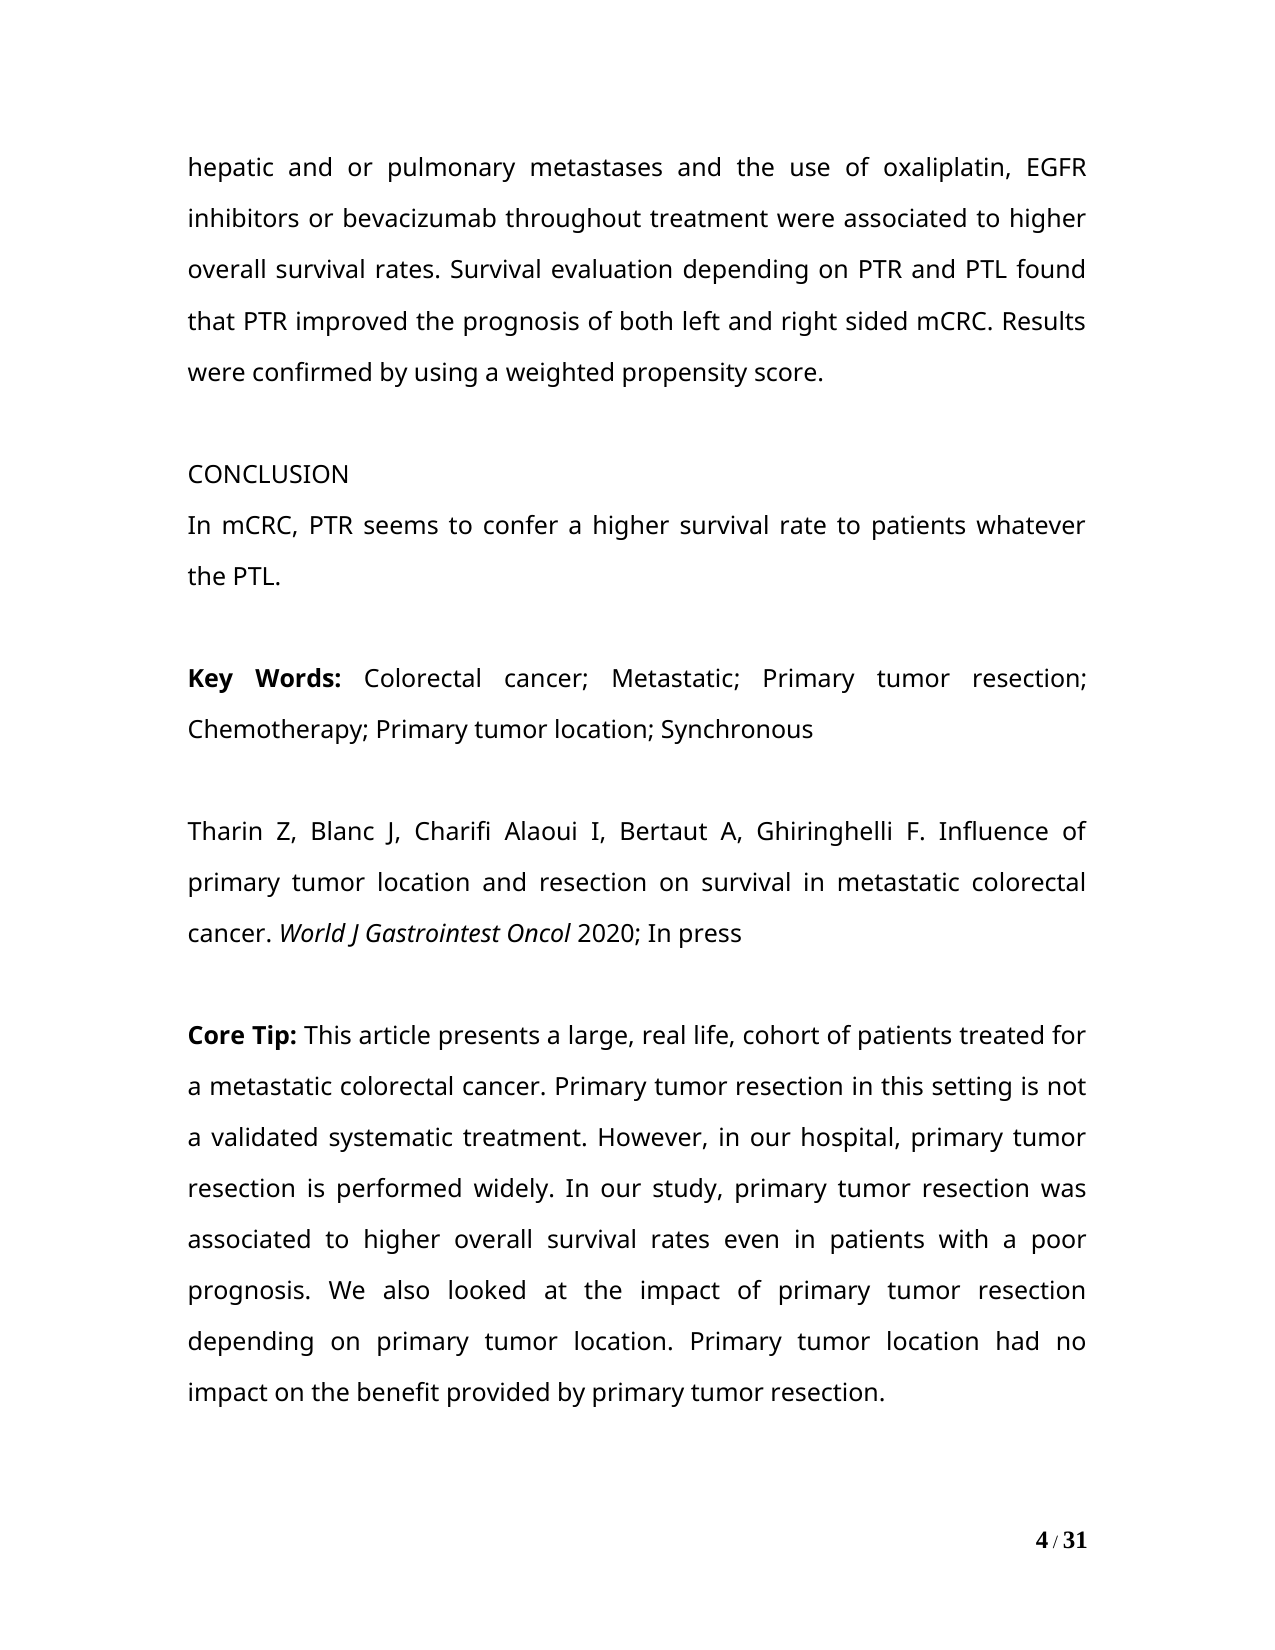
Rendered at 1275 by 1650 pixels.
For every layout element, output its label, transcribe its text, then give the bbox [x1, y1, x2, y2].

text Core Tip: This article presents a large, real life, cohort of patients treated for a metastatic colorectal cancer. Primary tumor resection in this setting is not a validated systematic treatment. However, in our hospital, primary tumor resection is performed widely. In our study, primary tumor resection was associated to higher overall survival rates even in patients with a poor prognosis. We also looked at the impact of primary tumor resection depending on primary tumor location. Primary tumor location had no impact on the benefit provided by primary tumor resection. [187, 1018, 1087, 1409]
text In mCRC, PTR seems to confer a higher survival rate to patients whatever the PTL. [187, 507, 1087, 592]
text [187, 150, 1087, 388]
text Key Words: Colorectal cancer; Metastatic; Primary tumor resection; Chemotherapy; Primary tumor location; Synchronous [187, 660, 1087, 746]
text Tharin Z, Blanc J, Charifi Alaoui I, Bertaut A, Ghiringhelli F. Influence of primary tumor location and resection on survival in metastatic colorectal cancer. World J Gastrointest Oncol 2020; In press [187, 813, 1087, 950]
text CONCLUSION [187, 456, 1087, 490]
